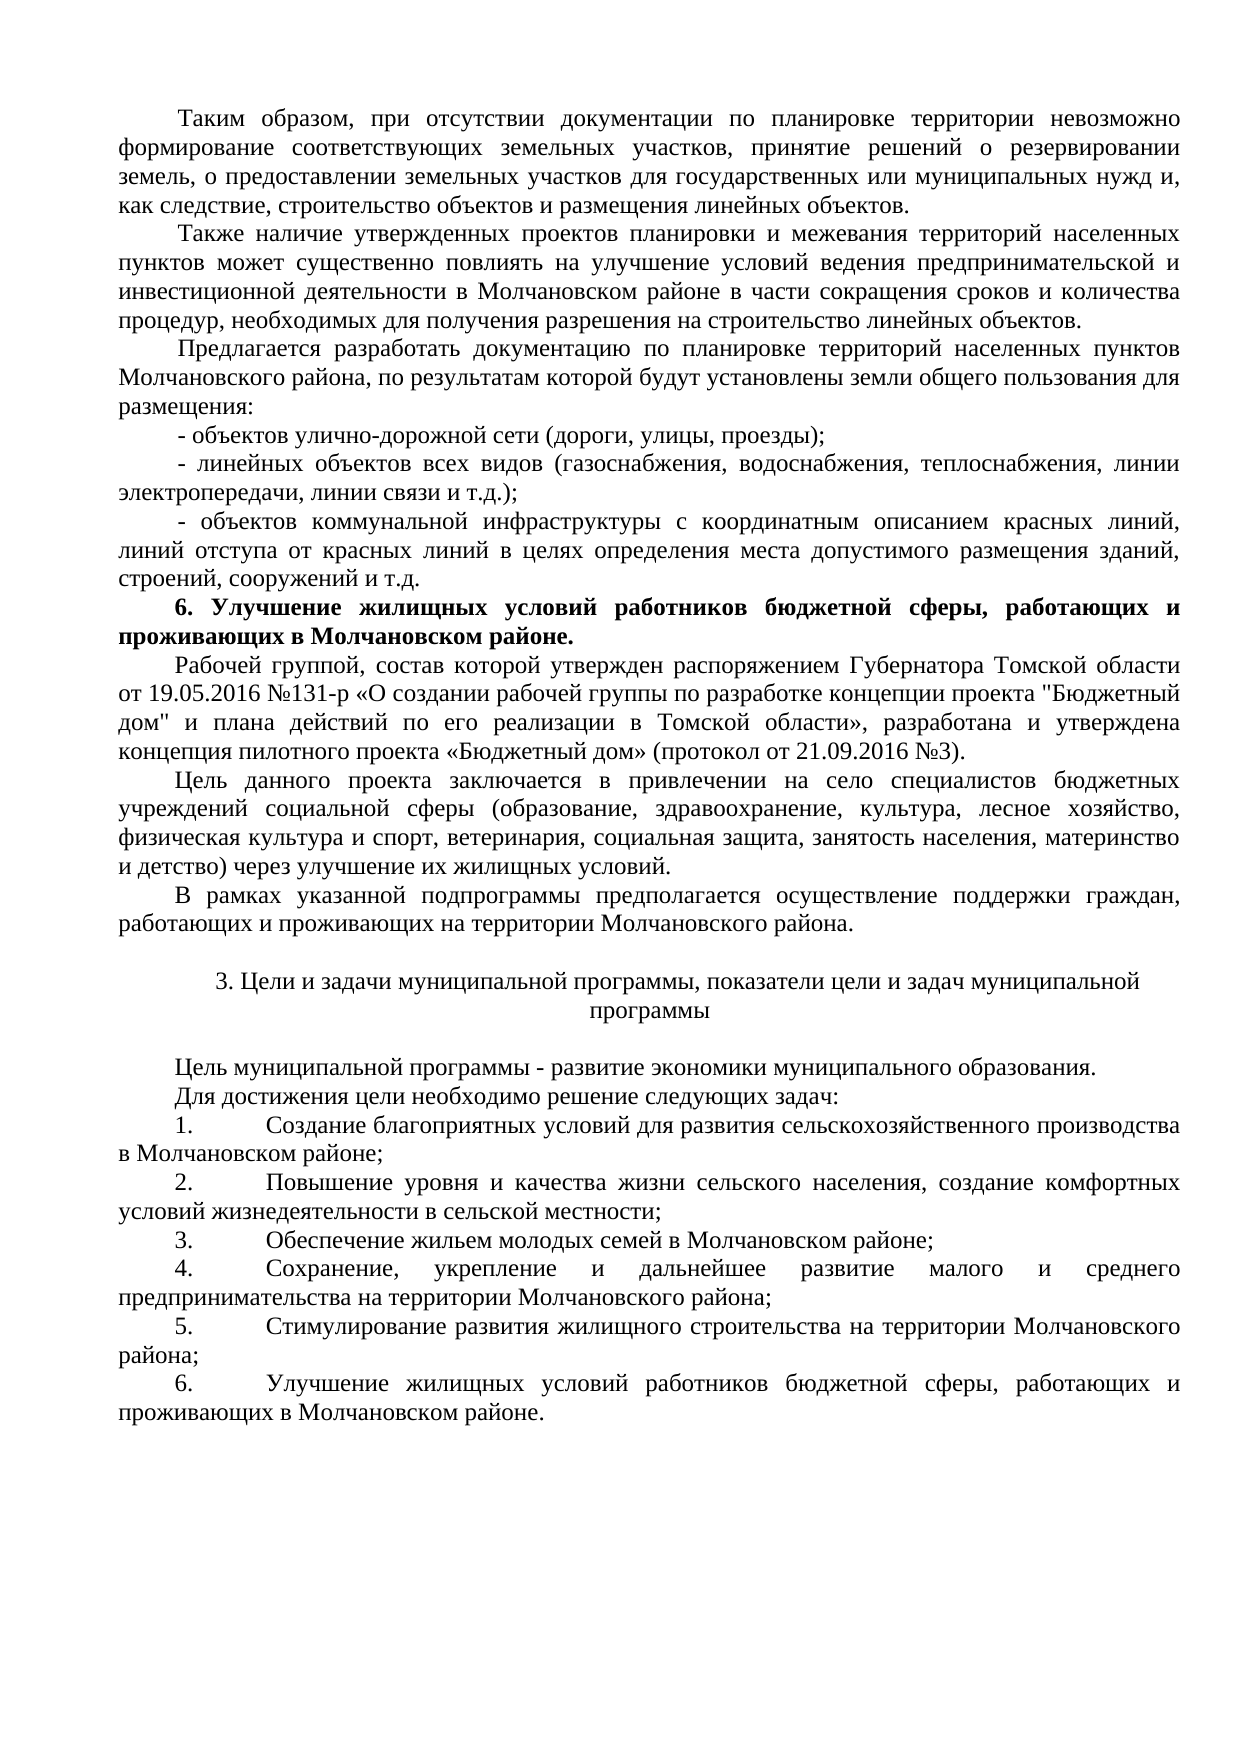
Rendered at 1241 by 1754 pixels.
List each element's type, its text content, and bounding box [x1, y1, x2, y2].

list Улучшение жилищных условий работников бюджетной сферы, работающих и проживающих в Молчановском районе. [118, 1368, 1181, 1426]
list Обеспечение жильем молодых семей в Молчановском районе; [118, 1225, 1181, 1253]
list Сохранение, укрепление и дальнейшее развитие малого и среднего предпринимательства на территории Молчановского района; [118, 1253, 1181, 1311]
text Для достижения цели необходимо решение следующих задач: [118, 1081, 1181, 1110]
text - объектов коммунальной инфраструктуры с координатным описанием красных линий, линий отступа от красных линий в целях определения места допустимого размещения зданий, строений, сооружений и т.д. [118, 506, 1181, 592]
text - объектов улично-дорожной сети (дороги, улицы, проезды); [118, 420, 1181, 448]
text Также наличие утвержденных проектов планировки и межевания территорий населенных пунктов может существенно повлиять на улучшение условий ведения предпринимательской и инвестиционной деятельности в Молчановском районе в части сокращения сроков и количества процедур, необходимых для получения разрешения на строительство линейных объектов. [118, 218, 1181, 333]
text - линейных объектов всех видов (газоснабжения, водоснабжения, теплоснабжения, линии электропередачи, линии связи и т.д.); [118, 448, 1181, 506]
list Стимулирование развития жилищного строительства на территории Молчановского района; [118, 1311, 1181, 1368]
text Таким образом, при отсутствии документации по планировке территории невозможно формирование соответствующих земельных участков, принятие решений о резервировании земель, о предоставлении земельных участков для государственных или муниципальных нужд и, как следствие, строительство объектов и размещения линейных объектов. [118, 103, 1181, 218]
text 6. Улучшение жилищных условий работников бюджетной сферы, работающих и проживающих в Молчановском районе. [118, 592, 1181, 650]
text Цель данного проекта заключается в привлечении на село специалистов бюджетных учреждений социальной сферы (образование, здравоохранение, культура, лесное хозяйство, физическая культура и спорт, ветеринария, социальная защита, занятость населения, материнство и детство) через улучшение их жилищных условий. [118, 765, 1181, 880]
list Повышение уровня и качества жизни сельского населения, создание комфортных условий жизнедеятельности в сельской местности; [118, 1167, 1181, 1225]
text Цель муниципальной программы - развитие экономики муниципального образования. [118, 1052, 1181, 1081]
text В рамках указанной подпрограммы предполагается осуществление поддержки граждан, работающих и проживающих на территории Молчановского района. [118, 880, 1181, 937]
text 3. Цели и задачи муниципальной программы, показатели цели и задач муниципальной программы [118, 966, 1181, 1023]
text Предлагается разработать документацию по планировке территорий населенных пунктов Молчановского района, по результатам которой будут установлены земли общего пользования для размещения: [118, 333, 1181, 420]
list Создание благоприятных условий для развития сельскохозяйственного производства в Молчановском районе; [118, 1110, 1181, 1167]
text Рабочей группой, состав которой утвержден распоряжением Губернатора Томской области от 19.05.2016 №131-р «О создании рабочей группы по разработке концепции проекта "Бюджетный дом" и плана действий по его реализации в Томской области», разработана и утверждена концепция пилотного проекта «Бюджетный дом» (протокол от 21.09.2016 №3). [118, 650, 1181, 765]
